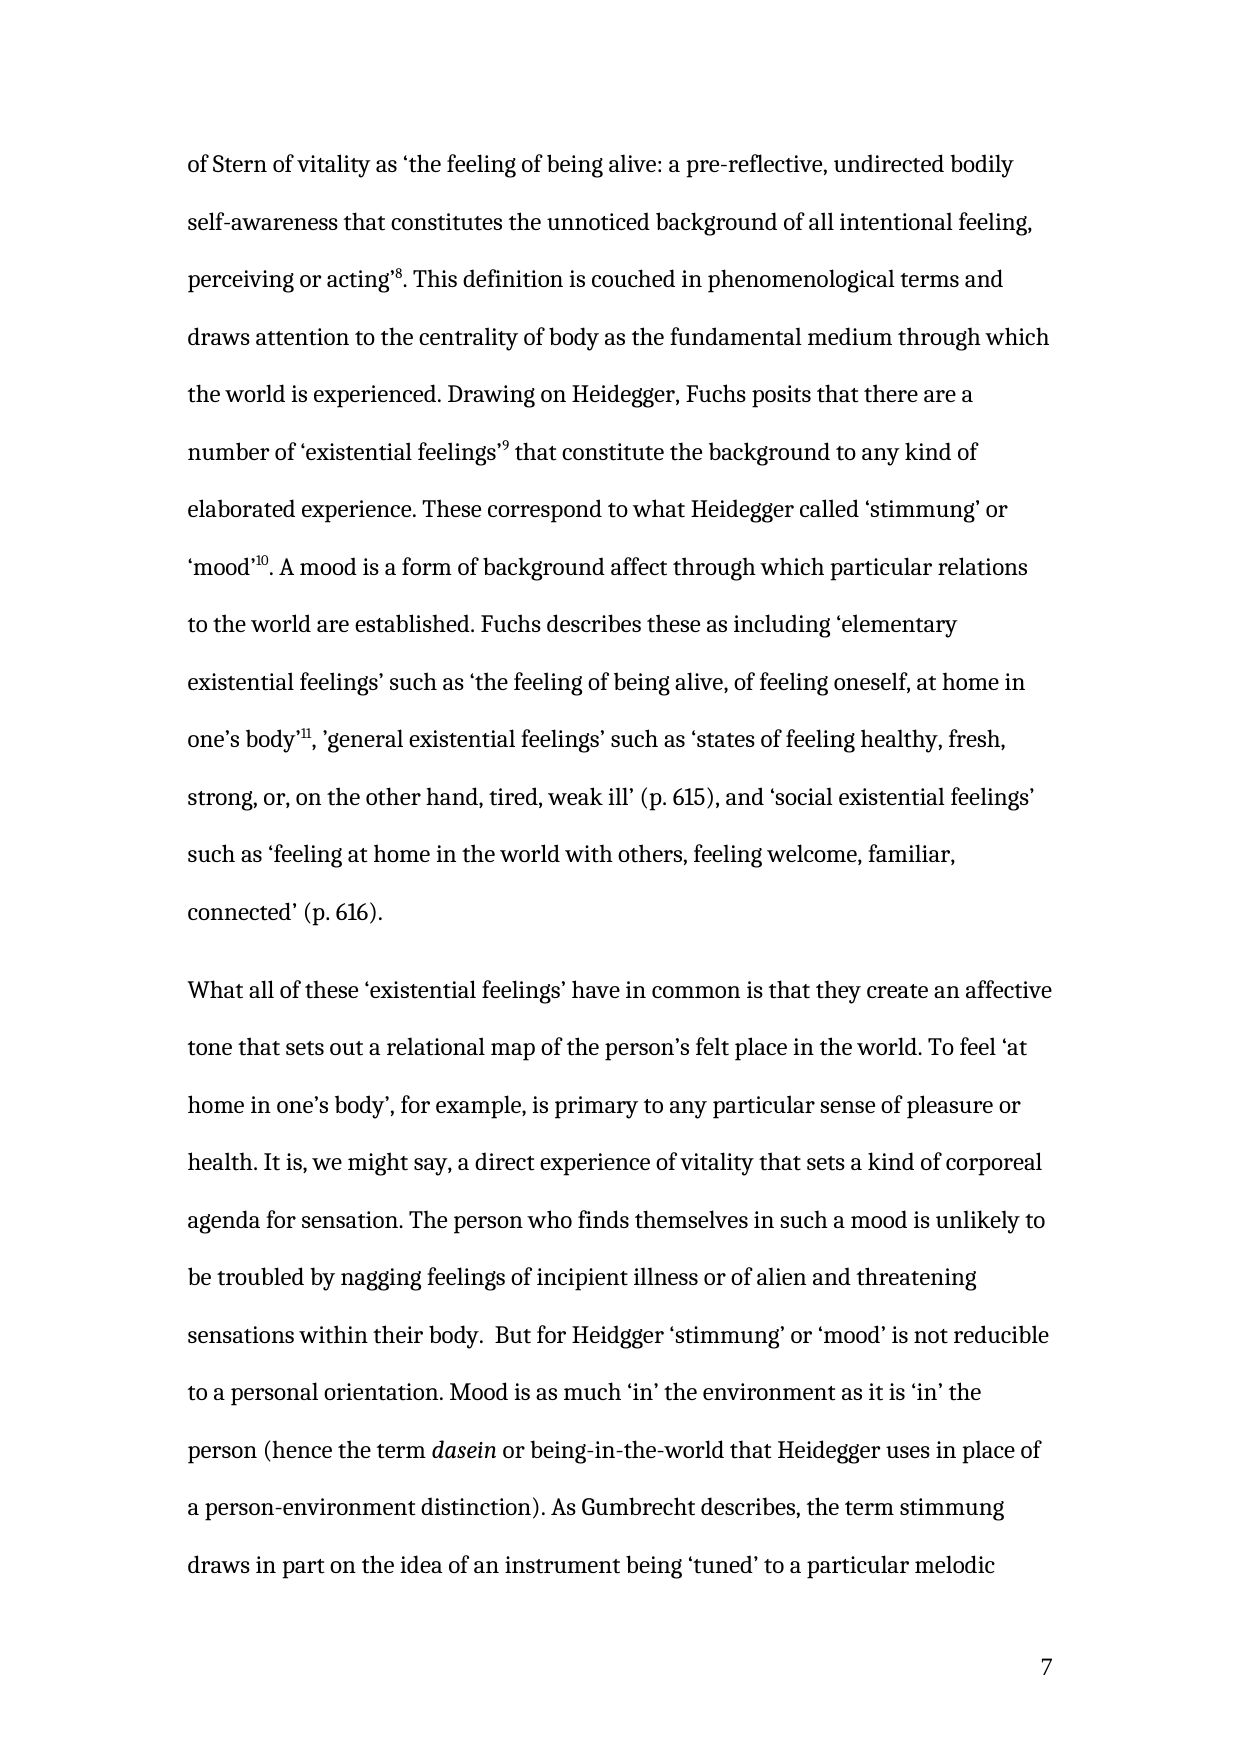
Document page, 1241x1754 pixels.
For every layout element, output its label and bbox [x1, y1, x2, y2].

text [187, 150, 1053, 926]
text [187, 976, 1053, 1579]
